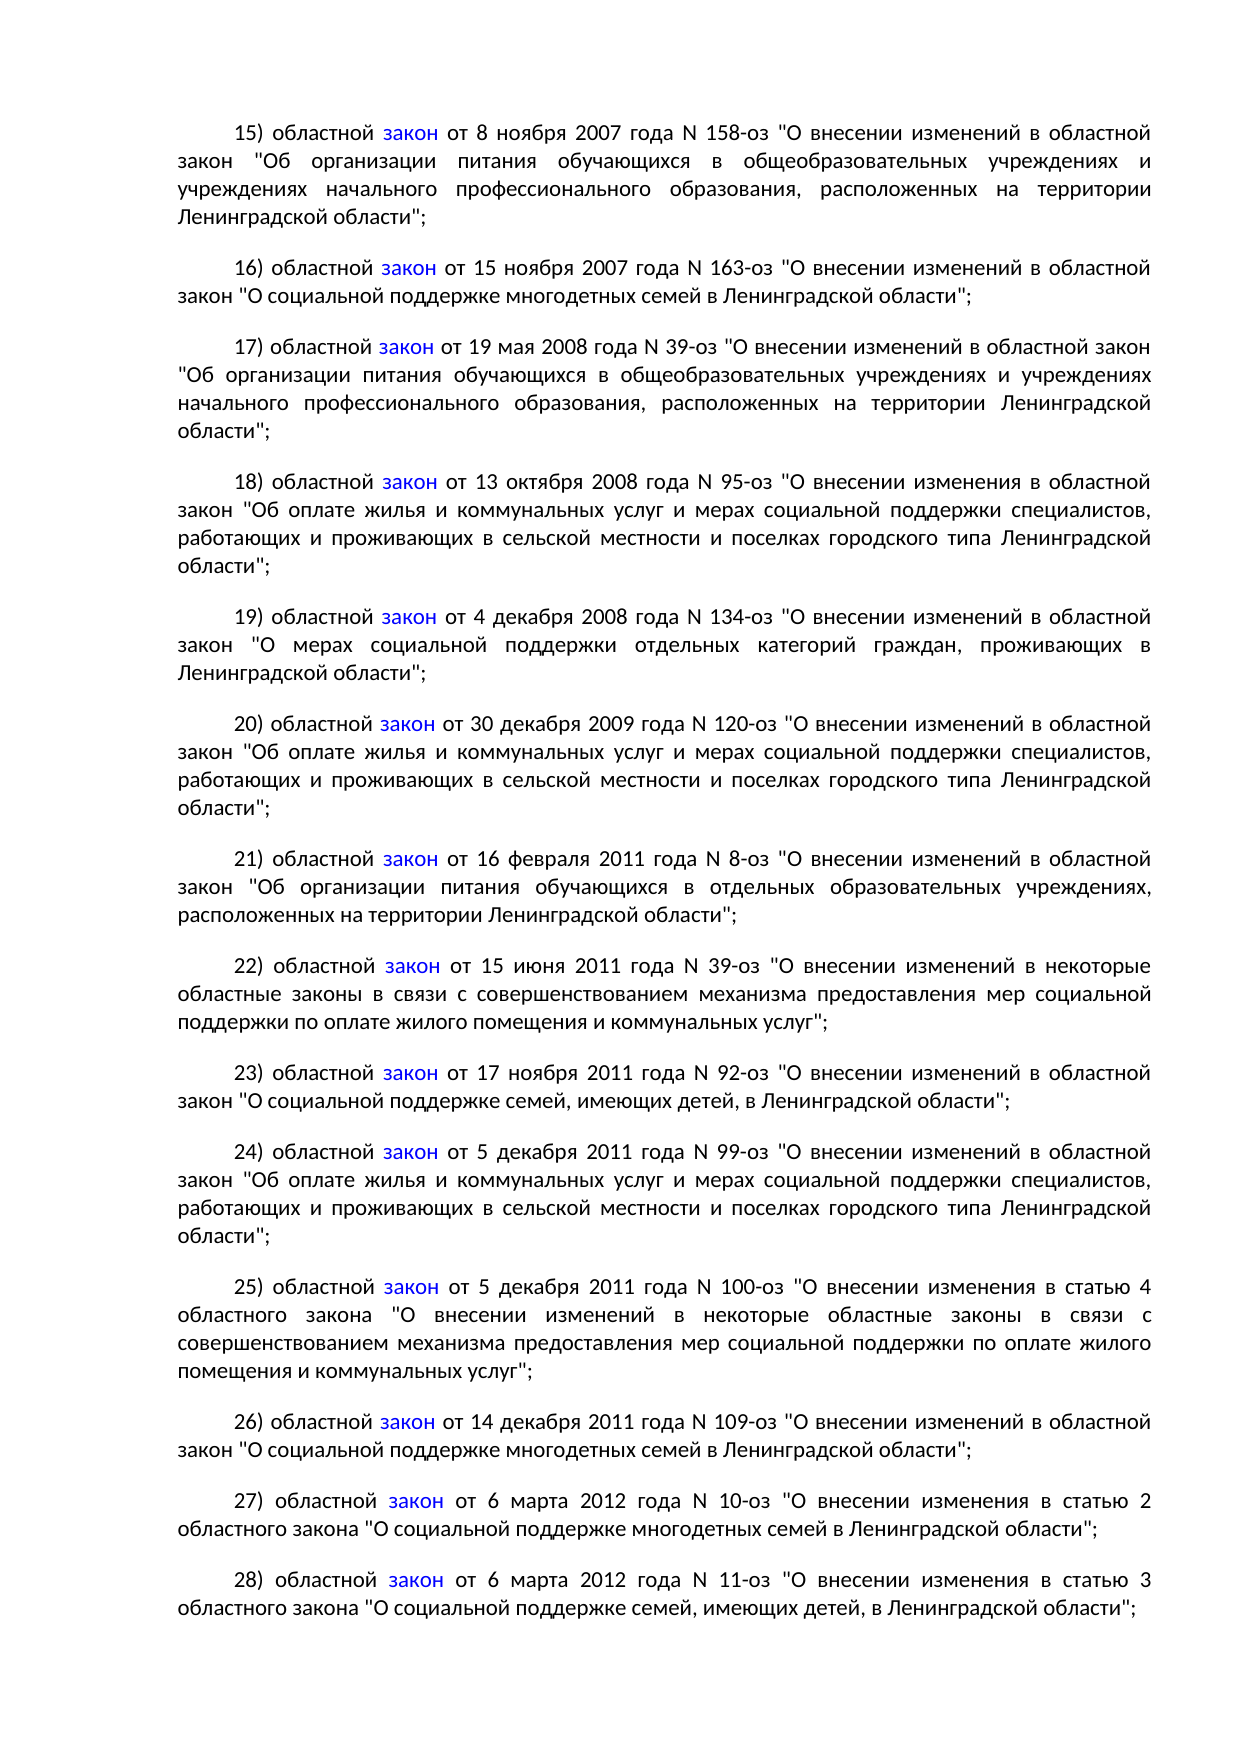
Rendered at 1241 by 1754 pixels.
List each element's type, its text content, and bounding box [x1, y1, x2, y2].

text 20) областной закон от 30 декабря 2009 года N 120-оз "О внесении изменений в областной закон "Об оплате жилья и коммунальных услуг и мерах социальной поддержки специалистов, работающих и проживающих в сельской местности и поселках городского типа Ленинградской области"; [177, 709, 1152, 821]
text 15) областной закон от 8 ноября 2007 года N 158-оз "О внесении изменений в областной закон "Об организации питания обучающихся в общеобразовательных учреждениях и учреждениях начального профессионального образования, расположенных на территории Ленинградской области"; [177, 118, 1152, 230]
text 17) областной закон от 19 мая 2008 года N 39-оз "О внесении изменений в областной закон "Об организации питания обучающихся в общеобразовательных учреждениях и учреждениях начального профессионального образования, расположенных на территории Ленинградской области"; [177, 332, 1152, 444]
text 21) областной закон от 16 февраля 2011 года N 8-оз "О внесении изменений в областной закон "Об организации питания обучающихся в отдельных образовательных учреждениях, расположенных на территории Ленинградской области"; [177, 844, 1152, 928]
text 18) областной закон от 13 октября 2008 года N 95-оз "О внесении изменения в областной закон "Об оплате жилья и коммунальных услуг и мерах социальной поддержки специалистов, работающих и проживающих в сельской местности и поселках городского типа Ленинградской области"; [177, 467, 1152, 579]
text 28) областной закон от 6 марта 2012 года N 11-оз "О внесении изменения в статью 3 областного закона "О социальной поддержке семей, имеющих детей, в Ленинградской области"; [177, 1565, 1152, 1621]
text 26) областной закон от 14 декабря 2011 года N 109-оз "О внесении изменений в областной закон "О социальной поддержке многодетных семей в Ленинградской области"; [177, 1407, 1152, 1463]
text 24) областной закон от 5 декабря 2011 года N 99-оз "О внесении изменений в областной закон "Об оплате жилья и коммунальных услуг и мерах социальной поддержки специалистов, работающих и проживающих в сельской местности и поселках городского типа Ленинградской области"; [177, 1137, 1152, 1249]
text 27) областной закон от 6 марта 2012 года N 10-оз "О внесении изменения в статью 2 областного закона "О социальной поддержке многодетных семей в Ленинградской области"; [177, 1486, 1152, 1542]
text 22) областной закон от 15 июня 2011 года N 39-оз "О внесении изменений в некоторые областные законы в связи с совершенствованием механизма предоставления мер социальной поддержки по оплате жилого помещения и коммунальных услуг"; [177, 951, 1152, 1035]
text 19) областной закон от 4 декабря 2008 года N 134-оз "О внесении изменений в областной закон "О мерах социальной поддержки отдельных категорий граждан, проживающих в Ленинградской области"; [177, 602, 1152, 686]
text 16) областной закон от 15 ноября 2007 года N 163-оз "О внесении изменений в областной закон "О социальной поддержке многодетных семей в Ленинградской области"; [177, 253, 1152, 309]
text 25) областной закон от 5 декабря 2011 года N 100-оз "О внесении изменения в статью 4 областного закона "О внесении изменений в некоторые областные законы в связи с совершенствованием механизма предоставления мер социальной поддержки по оплате жилого помещения и коммунальных услуг"; [177, 1272, 1152, 1384]
text 23) областной закон от 17 ноября 2011 года N 92-оз "О внесении изменений в областной закон "О социальной поддержке семей, имеющих детей, в Ленинградской области"; [177, 1058, 1152, 1114]
